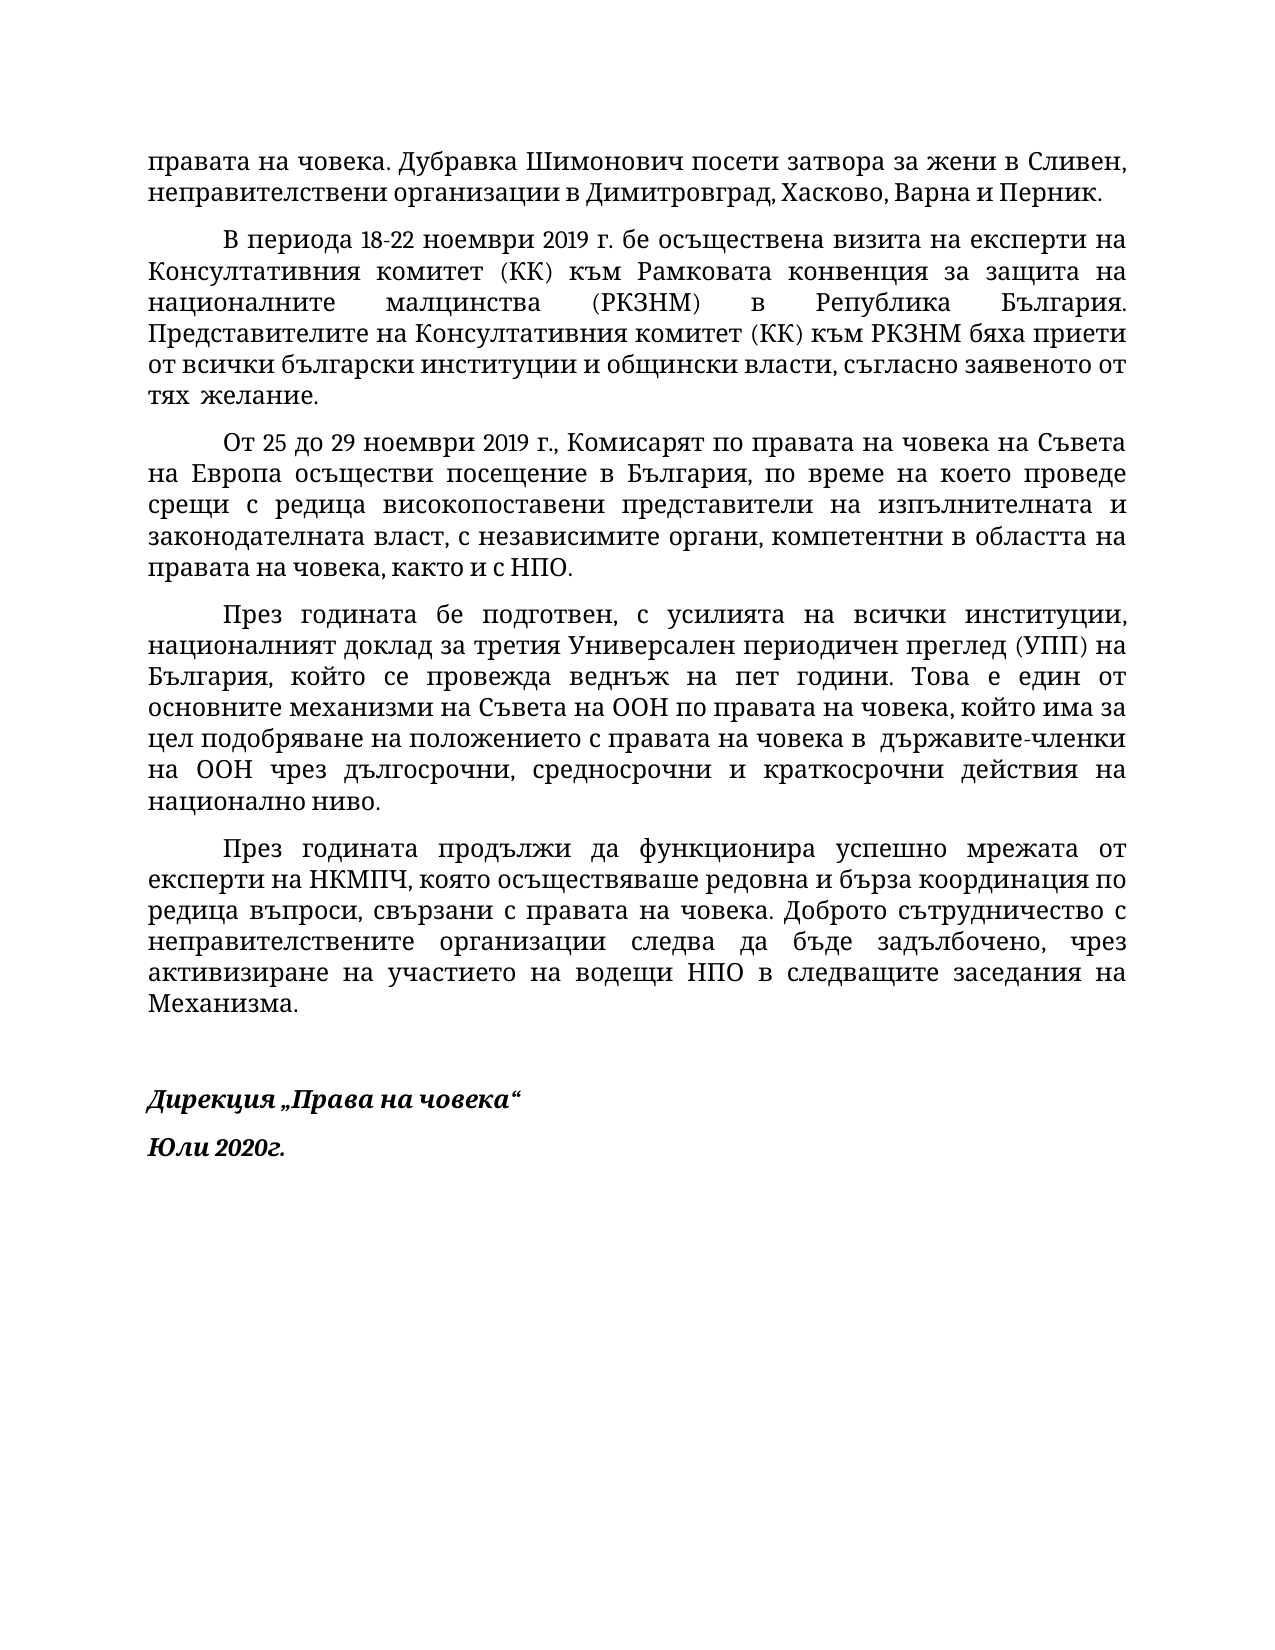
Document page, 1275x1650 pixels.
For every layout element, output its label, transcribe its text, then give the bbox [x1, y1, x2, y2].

text От 25 до 29 ноември 2019 г., Комисарят по правата на човека на Съвета на Европа осъществи посещение в България, по време на което проведе срещи с редица високопоставени представители на изпълнителната и законодателната власт, с независимите органи, компетентни в областта на правата на човека, както и с НПО. [148, 429, 1127, 582]
text Юли 2020г. [148, 1133, 1127, 1162]
text През годината бе подготвен, с усилията на всички институции, националният доклад за третия Универсален периодичен преглед (УПП) на България, който се провежда веднъж на пет години. Това е един от основните механизми на Съвета на ООН по правата на човека, който има за цел подобряване на положението с правата на човека в държавите-членки на ООН чрез дългосрочни, средносрочни и краткосрочни действия на национално ниво. [148, 601, 1127, 816]
text Дирекция „Права на човека“ [148, 1086, 1127, 1114]
text В периода 18-22 ноември 2019 г. бе осъществена визита на експерти на Консултативния комитет (КК) към Рамковата конвенция за защита на националните малцинства (РКЗНМ) в Република България. Представителите на Консултативния комитет (КК) към РКЗНМ бяха приети от всички български институции и общински власти, съгласно заявеното от тях желание. [148, 226, 1127, 410]
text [148, 148, 1127, 207]
text През годината продължи да функционира успешно мрежата от експерти на НКМПЧ, която осъществяваше редовна и бърза координация по редица въпроси, свързани с правата на човека. Доброто сътрудничество с неправителствените организации следва да бъде задълбочено, чрез активизиране на участието на водещи НПО в следващите заседания на Механизма. [148, 835, 1127, 1019]
